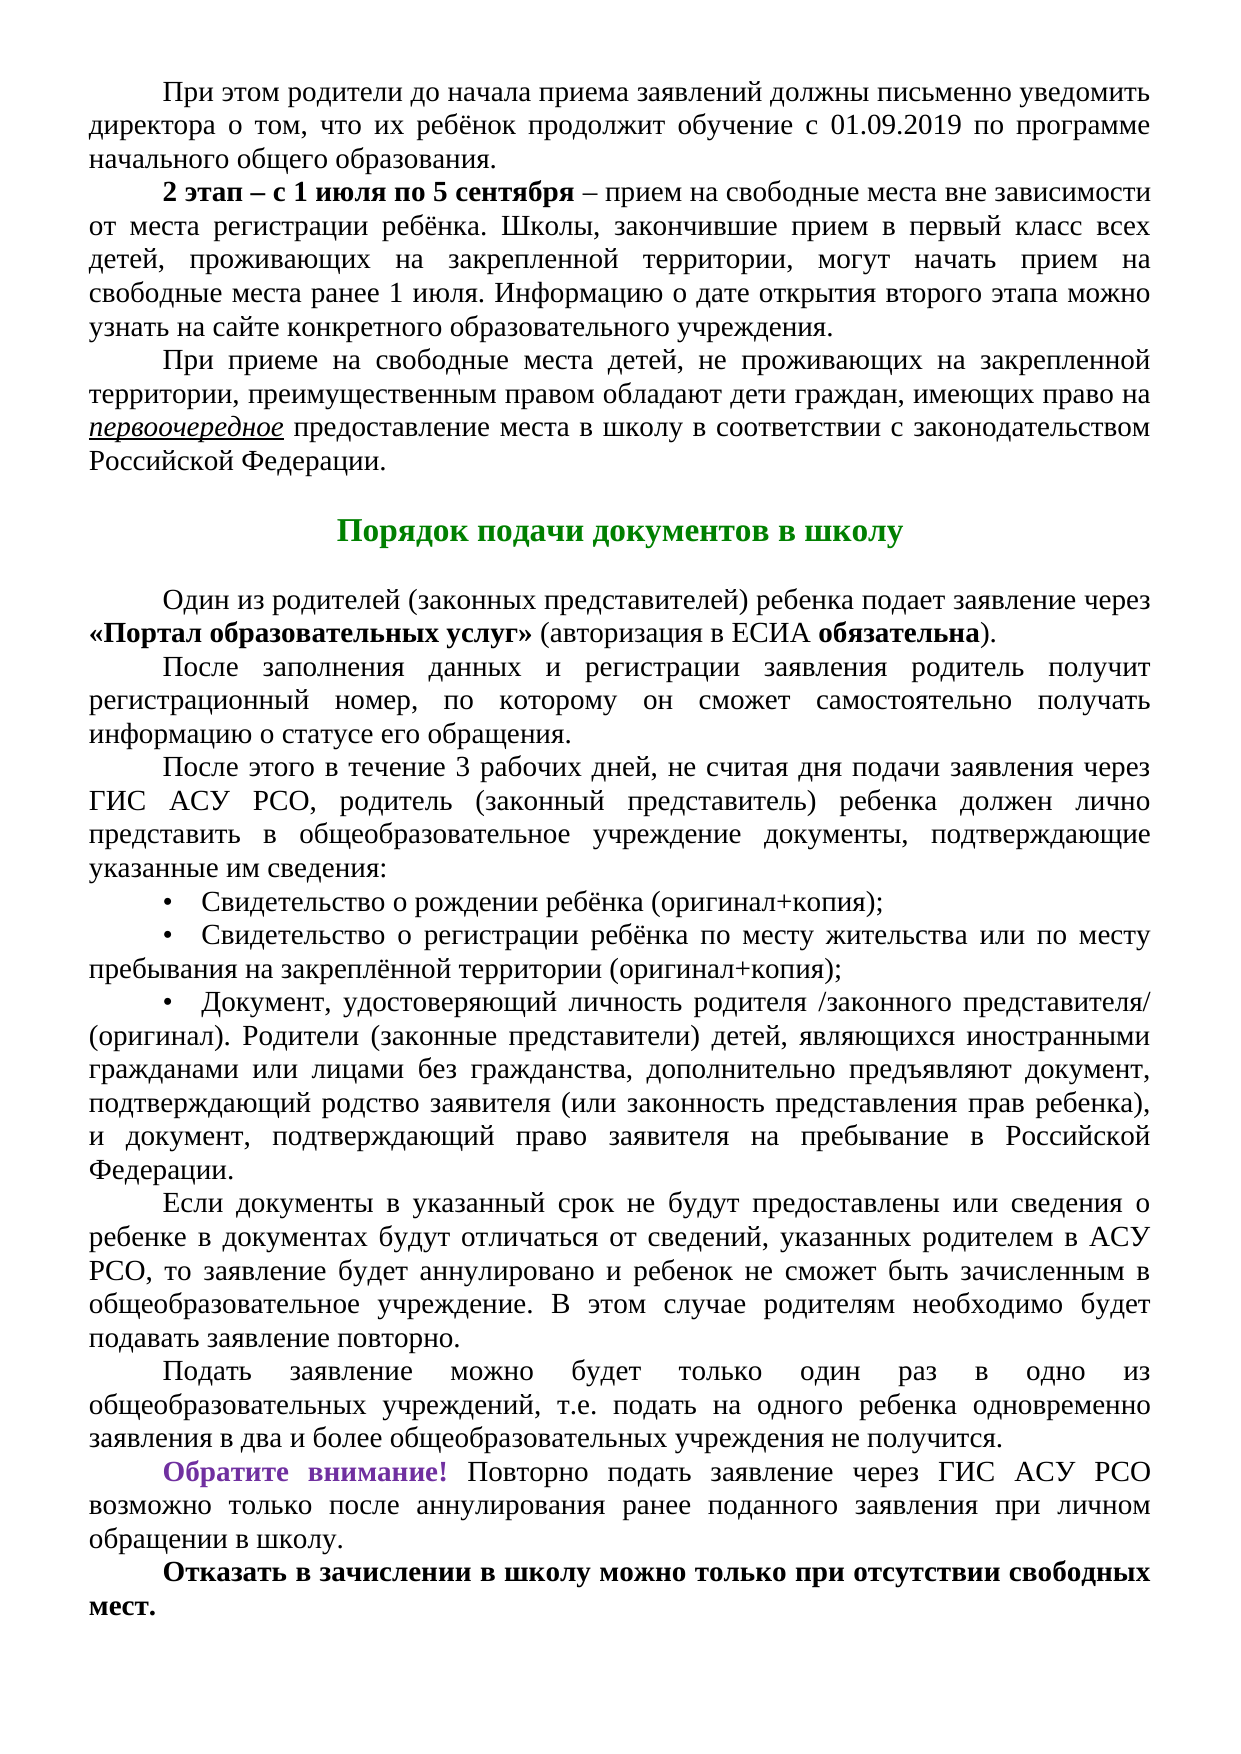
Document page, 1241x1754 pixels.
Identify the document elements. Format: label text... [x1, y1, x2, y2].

text Отказать в зачислении в школу можно только при отсутствии свободных мест. [89, 1554, 1152, 1622]
text • Свидетельство о регистрации ребёнка по месту жительства или по месту пребывания на закреплённой территории (оригинал+копия); [89, 917, 1152, 984]
text При приеме на свободные места детей, не проживающих на закрепленной территории, преимущественным правом обладают дети граждан, имеющих право на первоочередное предоставление места в школу в соответствии с законодательством Российской Федерации. [89, 342, 1152, 476]
text Подать заявление можно будет только один раз в одно из общеобразовательных учреждений, т.е. подать на одного ребенка одновременно заявления в два и более общеобразовательных учреждения не получится. [89, 1353, 1152, 1454]
text При этом родители до начала приема заявлений должны письменно уведомить директора о том, что их ребёнок продолжит обучение с 01.09.2019 по программе начального общего образования. [89, 74, 1152, 174]
text Один из родителей (законных представителей) ребенка подает заявление через «Портал образовательных услуг» (авторизация в ЕСИА обязательна). [89, 582, 1152, 649]
text Порядок подачи документов в школу [89, 510, 1152, 548]
text • Свидетельство о рождении ребёнка (оригинал+копия); [89, 884, 1152, 917]
text Если документы в указанный срок не будут предоставлены или сведения о ребенке в документах будут отличаться от сведений, указанных родителем в АСУ РСО, то заявление будет аннулировано и ребенок не сможет быть зачисленным в общеобразовательное учреждение. В этом случае родителям необходимо будет подавать заявление повторно. [89, 1186, 1152, 1353]
text После заполнения данных и регистрации заявления родитель получит регистрационный номер, по которому он сможет самостоятельно получать информацию о статусе его обращения. [89, 649, 1152, 749]
text После этого в течение 3 рабочих дней, не считая дня подачи заявления через ГИС АСУ РСО, родитель (законный представитель) ребенка должен лично представить в общеобразовательное учреждение документы, подтверждающие указанные им сведения: [89, 749, 1152, 884]
text • Документ, удостоверяющий личность родителя /законного представителя/ (оригинал). Родители (законные представители) детей, являющихся иностранными гражданами или лицами без гражданства, дополнительно предъявляют документ, подтверждающий родство заявителя (или законность представления прав ребенка), и документ, подтверждающий право заявителя на пребывание в Российской Федерации. [89, 984, 1152, 1186]
text Обратите внимание! Повторно подать заявление через ГИС АСУ РСО возможно только после аннулирования ранее поданного заявления при личном обращении в школу. [89, 1454, 1152, 1554]
text 2 этап – с 1 июля по 5 сентября – прием на свободные места вне зависимости от места регистрации ребёнка. Школы, закончившие прием в первый класс всех детей, проживающих на закрепленной территории, могут начать прием на свободные места ранее 1 июля. Информацию о дате открытия второго этапа можно узнать на сайте конкретного образовательного учреждения. [89, 174, 1152, 342]
